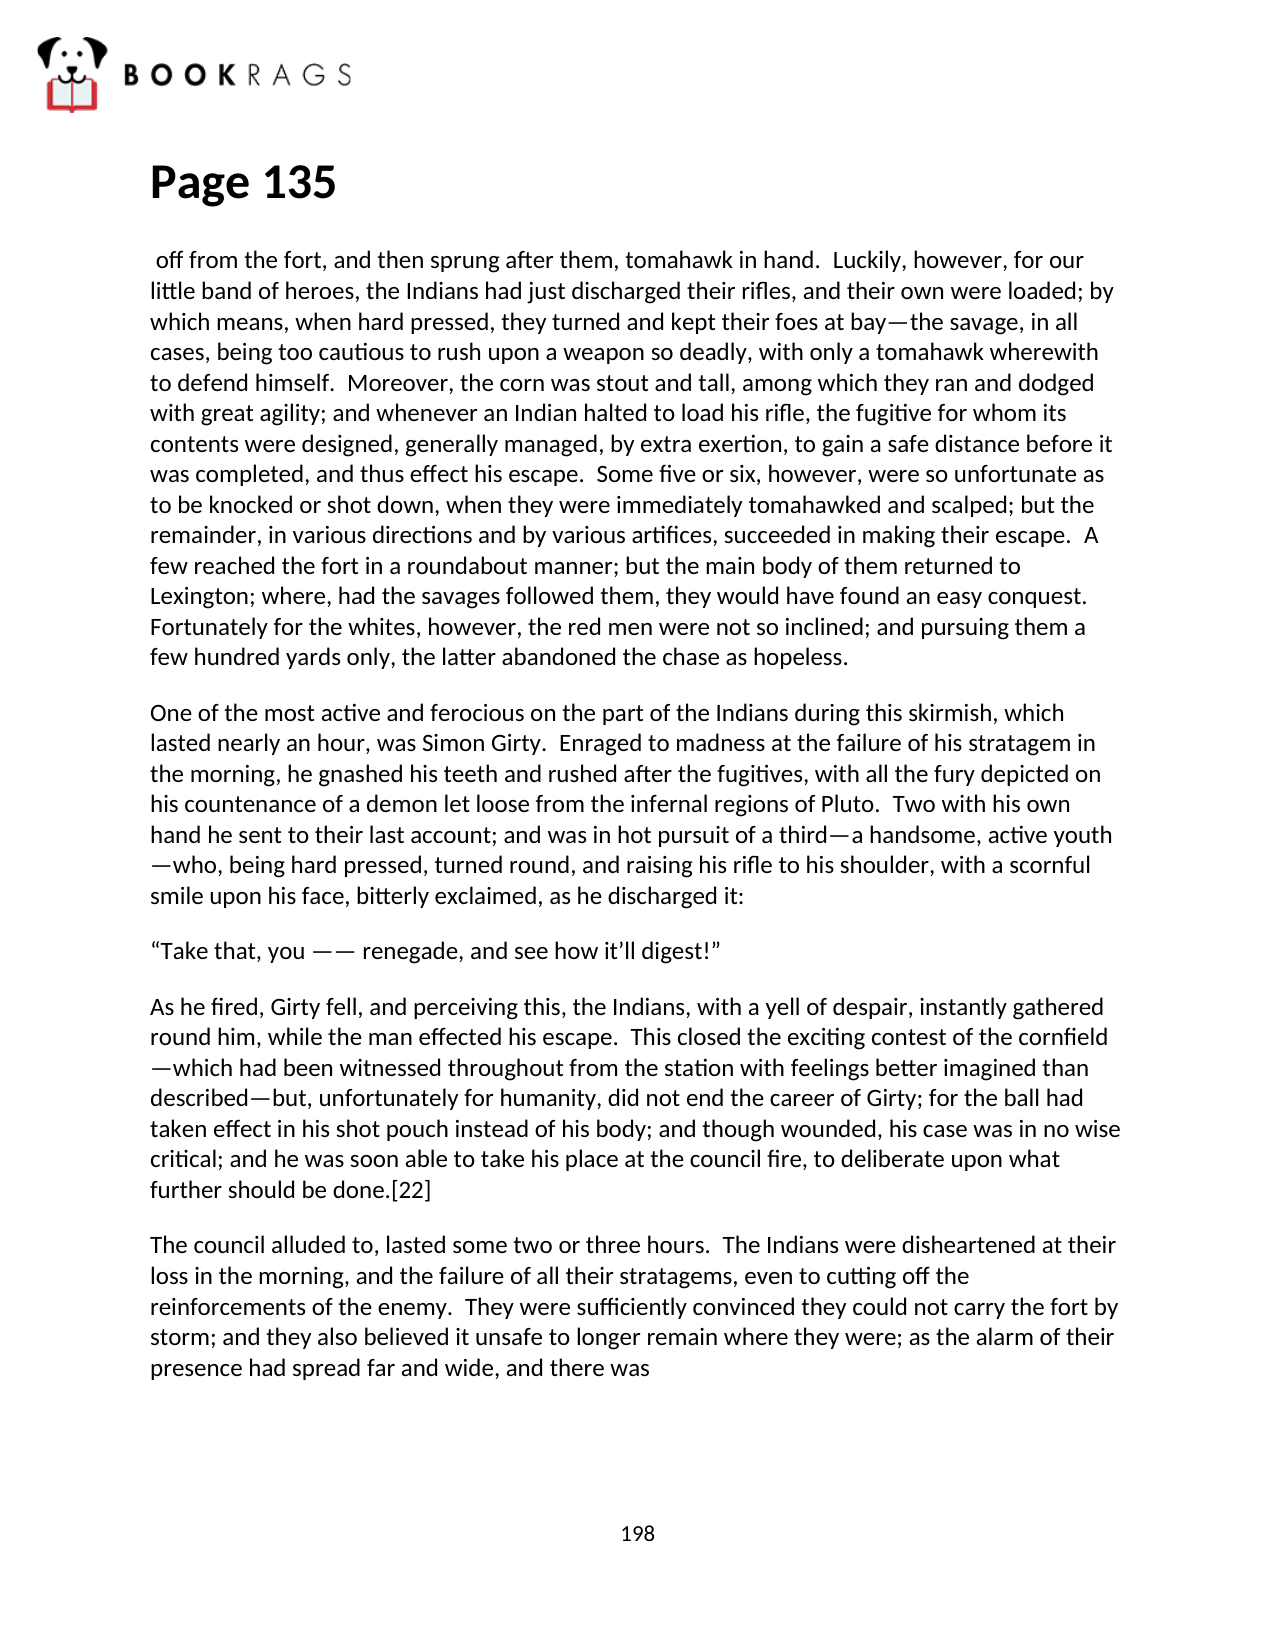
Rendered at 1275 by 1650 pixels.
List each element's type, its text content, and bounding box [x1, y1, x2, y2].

text Page 135 [150, 150, 1125, 211]
text “Take that, you ——­ renegade, and see how it’ll digest!” [150, 936, 1125, 966]
text One of the most active and ferocious on the part of the Indians during this skirmish, which lasted nearly an hour, was Simon Girty. Enraged to madness at the failure of his stratagem in the morning, he gnashed his teeth and rushed after the fugitives, with all the fury depicted on his countenance of a demon let loose from the infernal regions of Pluto. Two with his own hand he sent to their last account; and was in hot pursuit of a third—­a handsome, active youth—­who, being hard pressed, turned round, and raising his rifle to his shoulder, with a scornful smile upon his face, bitterly exclaimed, as he discharged it: [150, 697, 1125, 911]
text The council alluded to, lasted some two or three hours. The Indians were disheartened at their loss in the morning, and the failure of all their stratagems, even to cutting off the reinforcements of the enemy. They were sufficiently convinced they could not carry the fort by storm; and they also believed it unsafe to longer remain where they were; as the alarm of their presence had spread far and wide, and there was [150, 1230, 1125, 1382]
text As he fired, Girty fell, and perceiving this, the Indians, with a yell of despair, instantly gathered round him, while the man effected his escape. This closed the exciting contest of the cornfield—­which had been witnessed throughout from the station with feelings better imagined than described—­but, unfortunately for humanity, did not end the career of Girty; for the ball had taken effect in his shot pouch instead of his body; and though wounded, his case was in no wise critical; and he was soon able to take his place at the council fire, to deliberate upon what further should be done.[22] [150, 991, 1125, 1205]
picture [37, 37, 351, 113]
text off from the fort, and then sprung after them, tomahawk in hand. Luckily, however, for our little band of heroes, the Indians had just discharged their rifles, and their own were loaded; by which means, when hard pressed, they turned and kept their foes at bay—­the savage, in all cases, being too cautious to rush upon a weapon so deadly, with only a tomahawk wherewith to defend himself. Moreover, the corn was stout and tall, among which they ran and dodged with great agility; and whenever an Indian halted to load his rifle, the fugitive for whom its contents were designed, generally managed, by extra exertion, to gain a safe distance before it was completed, and thus effect his escape. Some five or six, however, were so unfortunate as to be knocked or shot down, when they were immediately tomahawked and scalped; but the remainder, in various directions and by various artifices, succeeded in making their escape. A few reached the fort in a roundabout manner; but the main body of them returned to Lexington; where, had the savages followed them, they would have found an easy conquest. Fortunately for the whites, however, the red men were not so inclined; and pursuing them a few hundred yards only, the latter abandoned the chase as hopeless. [150, 244, 1125, 672]
